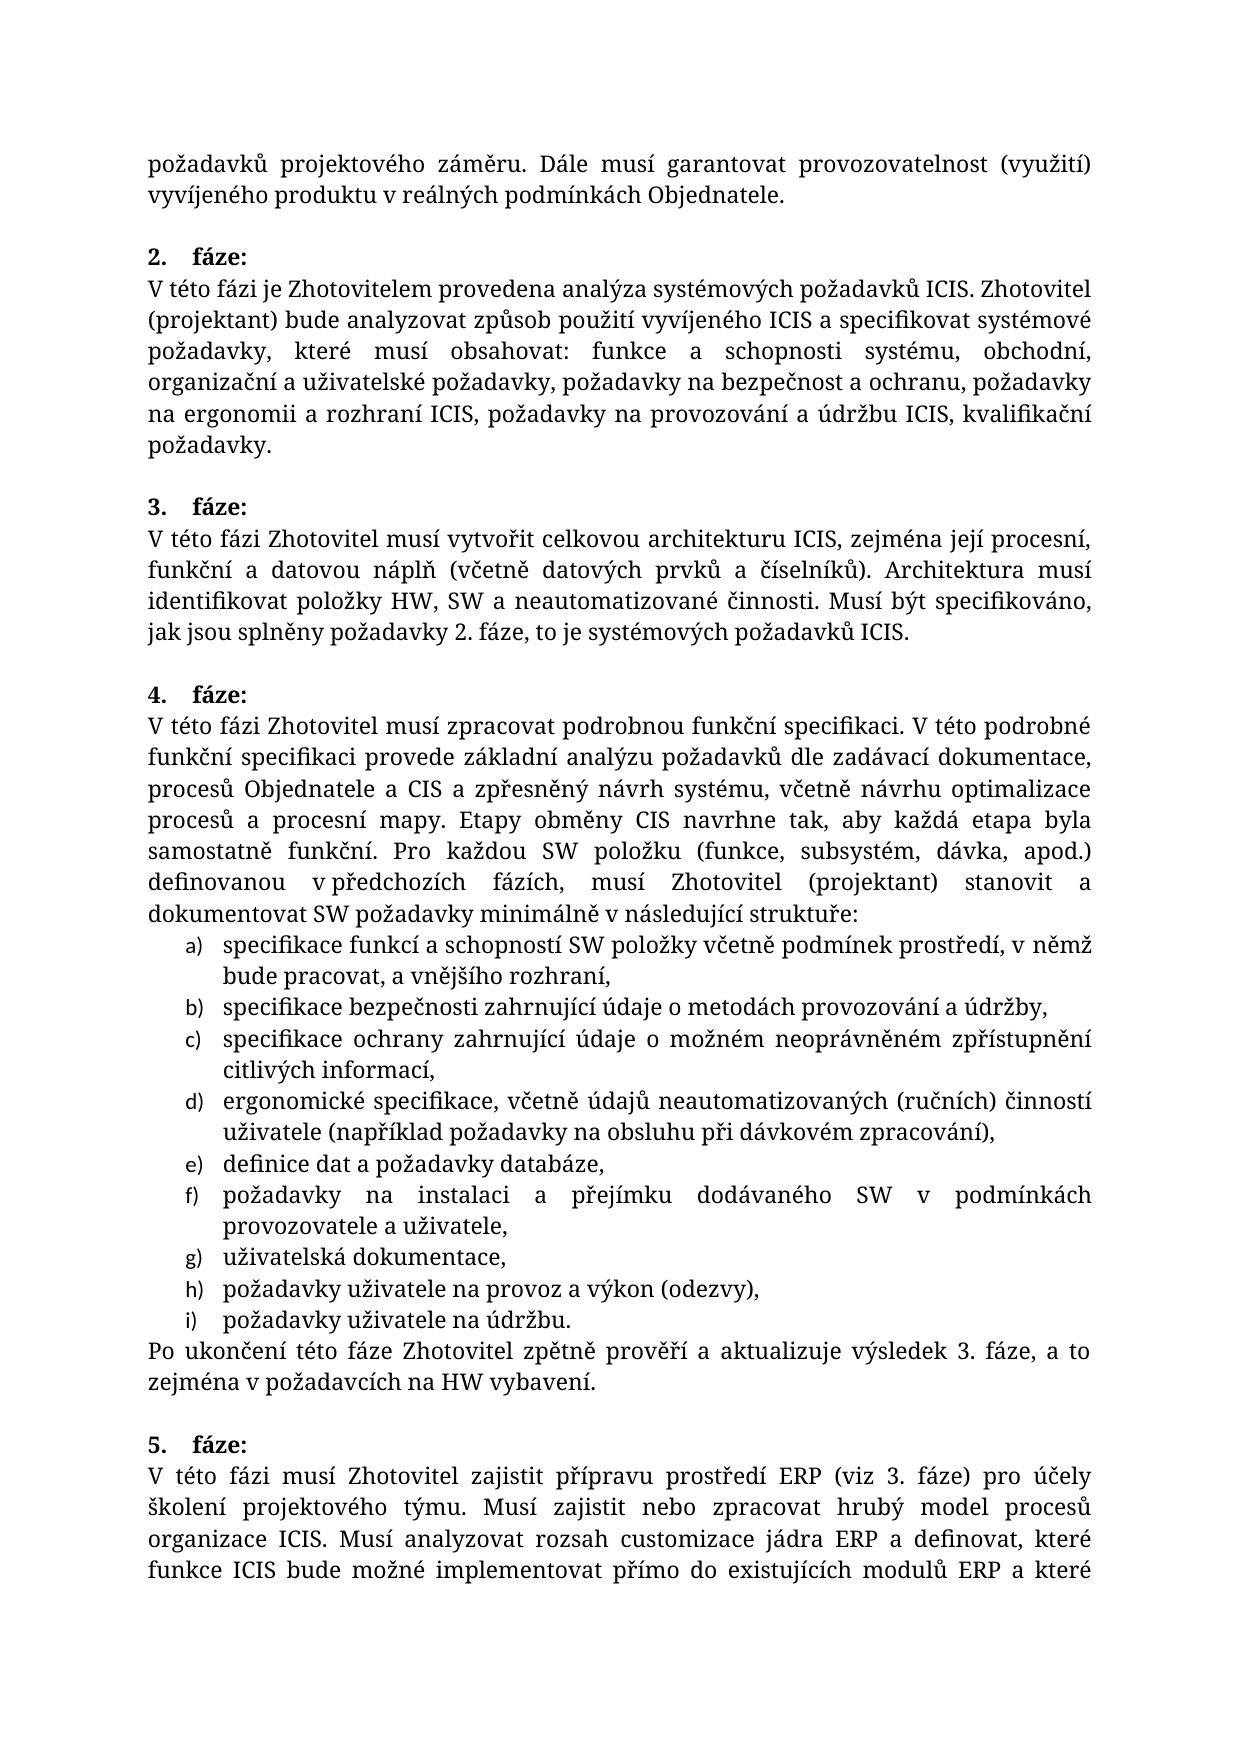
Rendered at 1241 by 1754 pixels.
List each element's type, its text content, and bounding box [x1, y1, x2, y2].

list fáze: [148, 679, 1093, 710]
list fáze: [148, 491, 1093, 523]
list ergonomické specifikace, včetně údajů neautomatizovaných (ručních) činností uživatele (například požadavky na obsluhu při dávkovém zpracování), [185, 1085, 1093, 1148]
list požadavky na instalaci a přejímku dodávaného SW v podmínkách provozovatele a uživatele, [185, 1179, 1093, 1241]
list požadavky uživatele na provoz a výkon (odezvy), [185, 1273, 1093, 1304]
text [148, 1460, 1093, 1585]
list specifikace funkcí a schopností SW položky včetně podmínek prostředí, v němž bude pracovat, a vnějšího rozhraní, [185, 929, 1093, 991]
text V této fázi je Zhotovitelem provedena analýza systémových požadavků ICIS. Zhotovitel (projektant) bude analyzovat způsob použití vyvíjeného ICIS a specifikovat systémové požadavky, které musí obsahovat: funkce a schopnosti systému, obchodní, organizační a uživatelské požadavky, požadavky na bezpečnost a ochranu, požadavky na ergonomii a rozhraní ICIS, požadavky na provozování a údržbu ICIS, kvalifikační požadavky. [148, 273, 1093, 460]
list definice dat a požadavky databáze, [185, 1148, 1093, 1179]
list fáze: [148, 241, 1093, 273]
text Po ukončení této fáze Zhotovitel zpětně prověří a aktualizuje výsledek 3. fáze, a to zejména v požadavcích na HW vybavení. [148, 1335, 1093, 1398]
list fáze: [148, 1429, 1093, 1460]
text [148, 148, 1093, 210]
list požadavky uživatele na údržbu. [185, 1304, 1093, 1335]
list specifikace bezpečnosti zahrnující údaje o metodách provozování a údržby, [185, 991, 1093, 1023]
list uživatelská dokumentace, [185, 1241, 1093, 1273]
text V této fázi Zhotovitel musí zpracovat podrobnou funkční specifikaci. V této podrobné funkční specifikaci provede základní analýzu požadavků dle zadávací dokumentace, procesů Objednatele a CIS a zpřesněný návrh systému, včetně návrhu optimalizace procesů a procesní mapy. Etapy obměny CIS navrhne tak, aby každá etapa byla samostatně funkční. Pro každou SW položku (funkce, subsystém, dávka, apod.) definovanou v předchozích fázích, musí Zhotovitel (projektant) stanovit a dokumentovat SW požadavky minimálně v následující struktuře: [148, 710, 1093, 929]
text V této fázi Zhotovitel musí vytvořit celkovou architekturu ICIS, zejména její procesní, funkční a datovou náplň (včetně datových prvků a číselníků). Architektura musí identifikovat položky HW, SW a neautomatizované činnosti. Musí být specifikováno, jak jsou splněny požadavky 2. fáze, to je systémových požadavků ICIS. [148, 523, 1093, 648]
list specifikace ochrany zahrnující údaje o možném neoprávněném zpřístupnění citlivých informací, [185, 1023, 1093, 1085]
